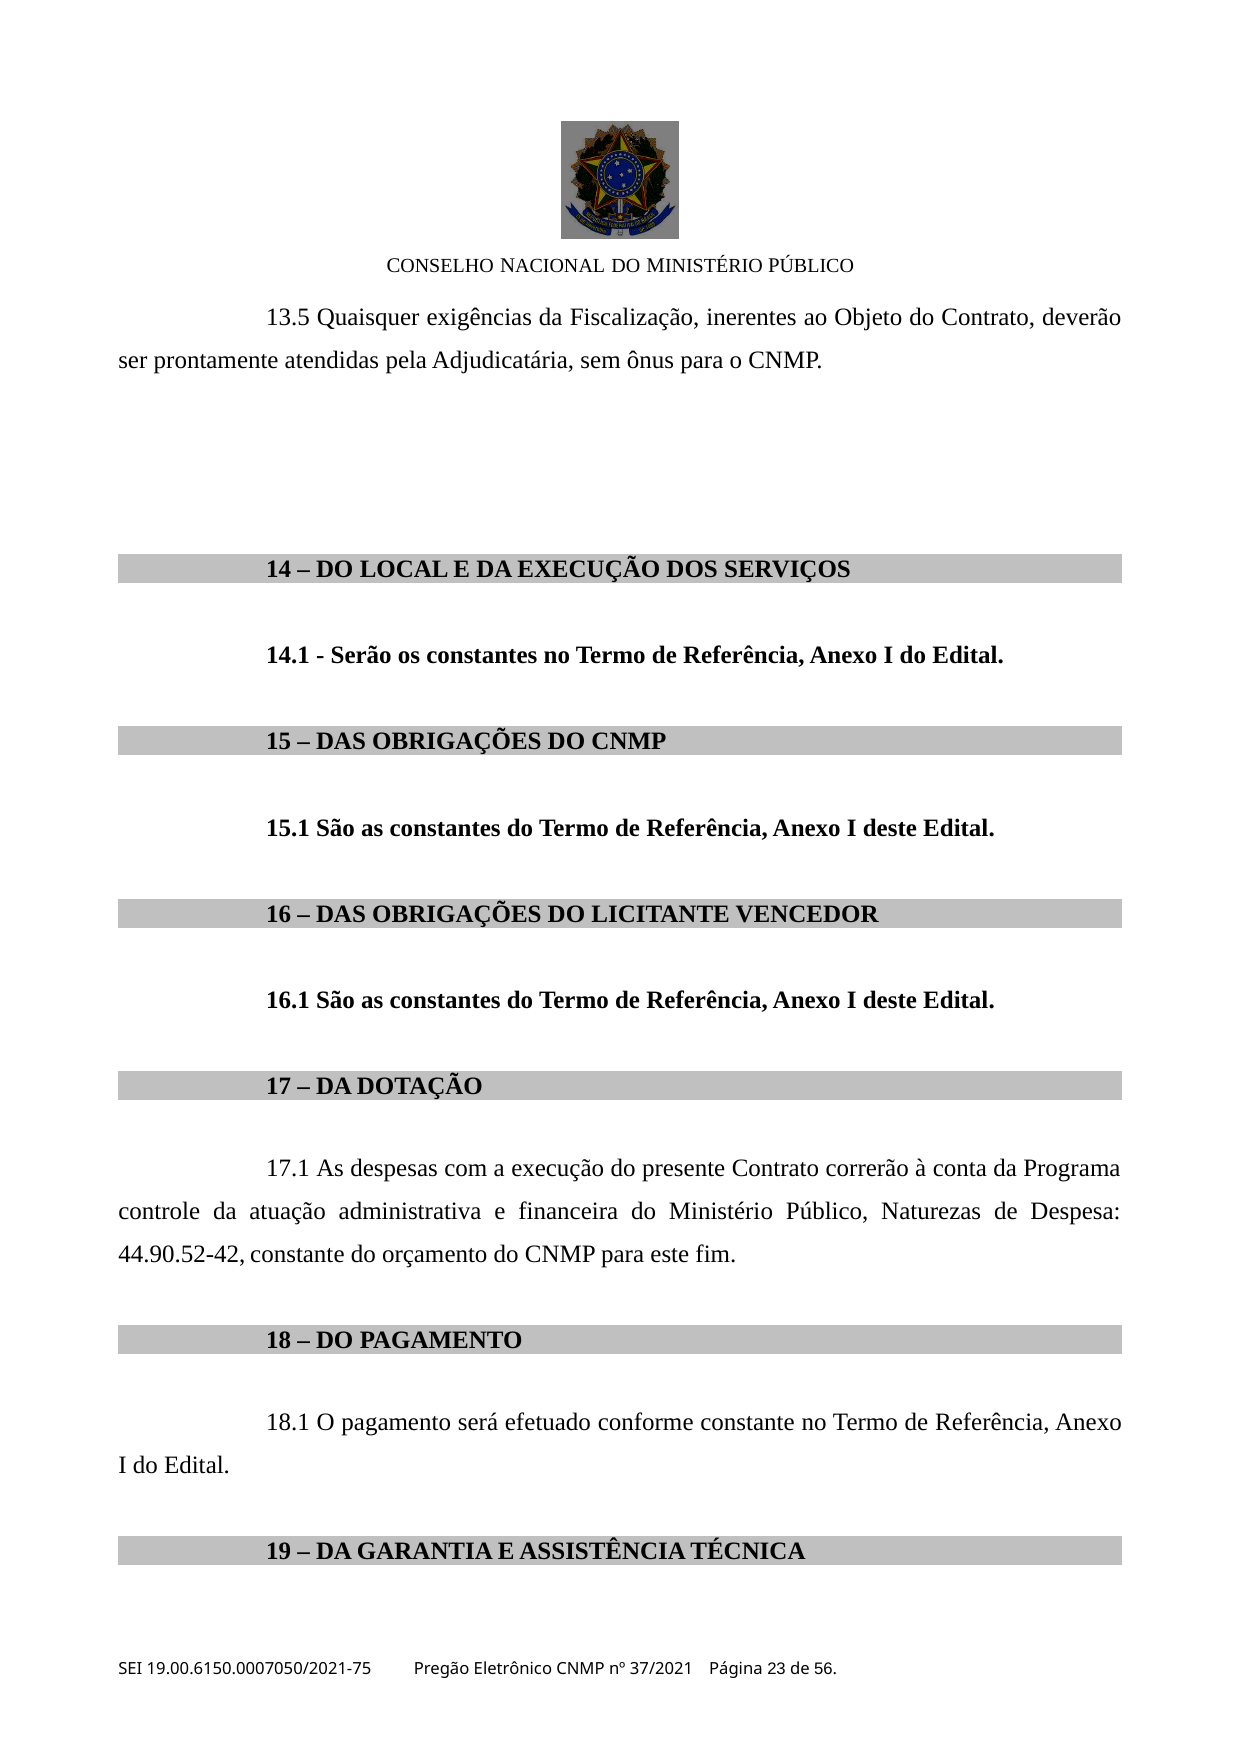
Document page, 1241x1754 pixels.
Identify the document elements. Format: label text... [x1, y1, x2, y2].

text 19 – DA GARANTIA E ASSISTÊNCIA TÉCNICA [118, 1536, 1122, 1565]
text 16.1 São as constantes do Termo de Referência, Anexo I deste Edital. [118, 985, 1122, 1014]
text 16 – DAS OBRIGAÇÕES DO LICITANTE VENCEDOR [118, 899, 1122, 928]
text 14.1 - Serão os constantes no Termo de Referência, Anexo I do Edital. [118, 640, 1122, 669]
text 15 – DAS OBRIGAÇÕES DO CNMP [118, 726, 1122, 755]
subtitle 18 – DO PAGAMENTO [118, 1325, 1122, 1354]
text 17.1 As despesas com a execução do presente Contrato correrão à conta da Programa controle da atuação administrativa e financeira do Ministério Público, Naturezas de Despesa: 44.90.52-42, constante do orçamento do CNMP para este fim. [118, 1153, 1122, 1268]
text 13.5 Quaisquer exigências da Fiscalização, inerentes ao Objeto do Contrato, deverão ser prontamente atendidas pela Adjudicatária, sem ônus para o CNMP. [118, 302, 1122, 374]
text 14 – DO LOCAL E DA EXECUÇÃO DOS SERVIÇOS [118, 554, 1122, 583]
text 18.1 O pagamento será efetuado conforme constante no Termo de Referência, Anexo I do Edital. [118, 1407, 1122, 1479]
subtitle 17 – DA DOTAÇÃO [118, 1071, 1122, 1100]
text 15.1 São as constantes do Termo de Referência, Anexo I deste Edital. [118, 813, 1122, 841]
